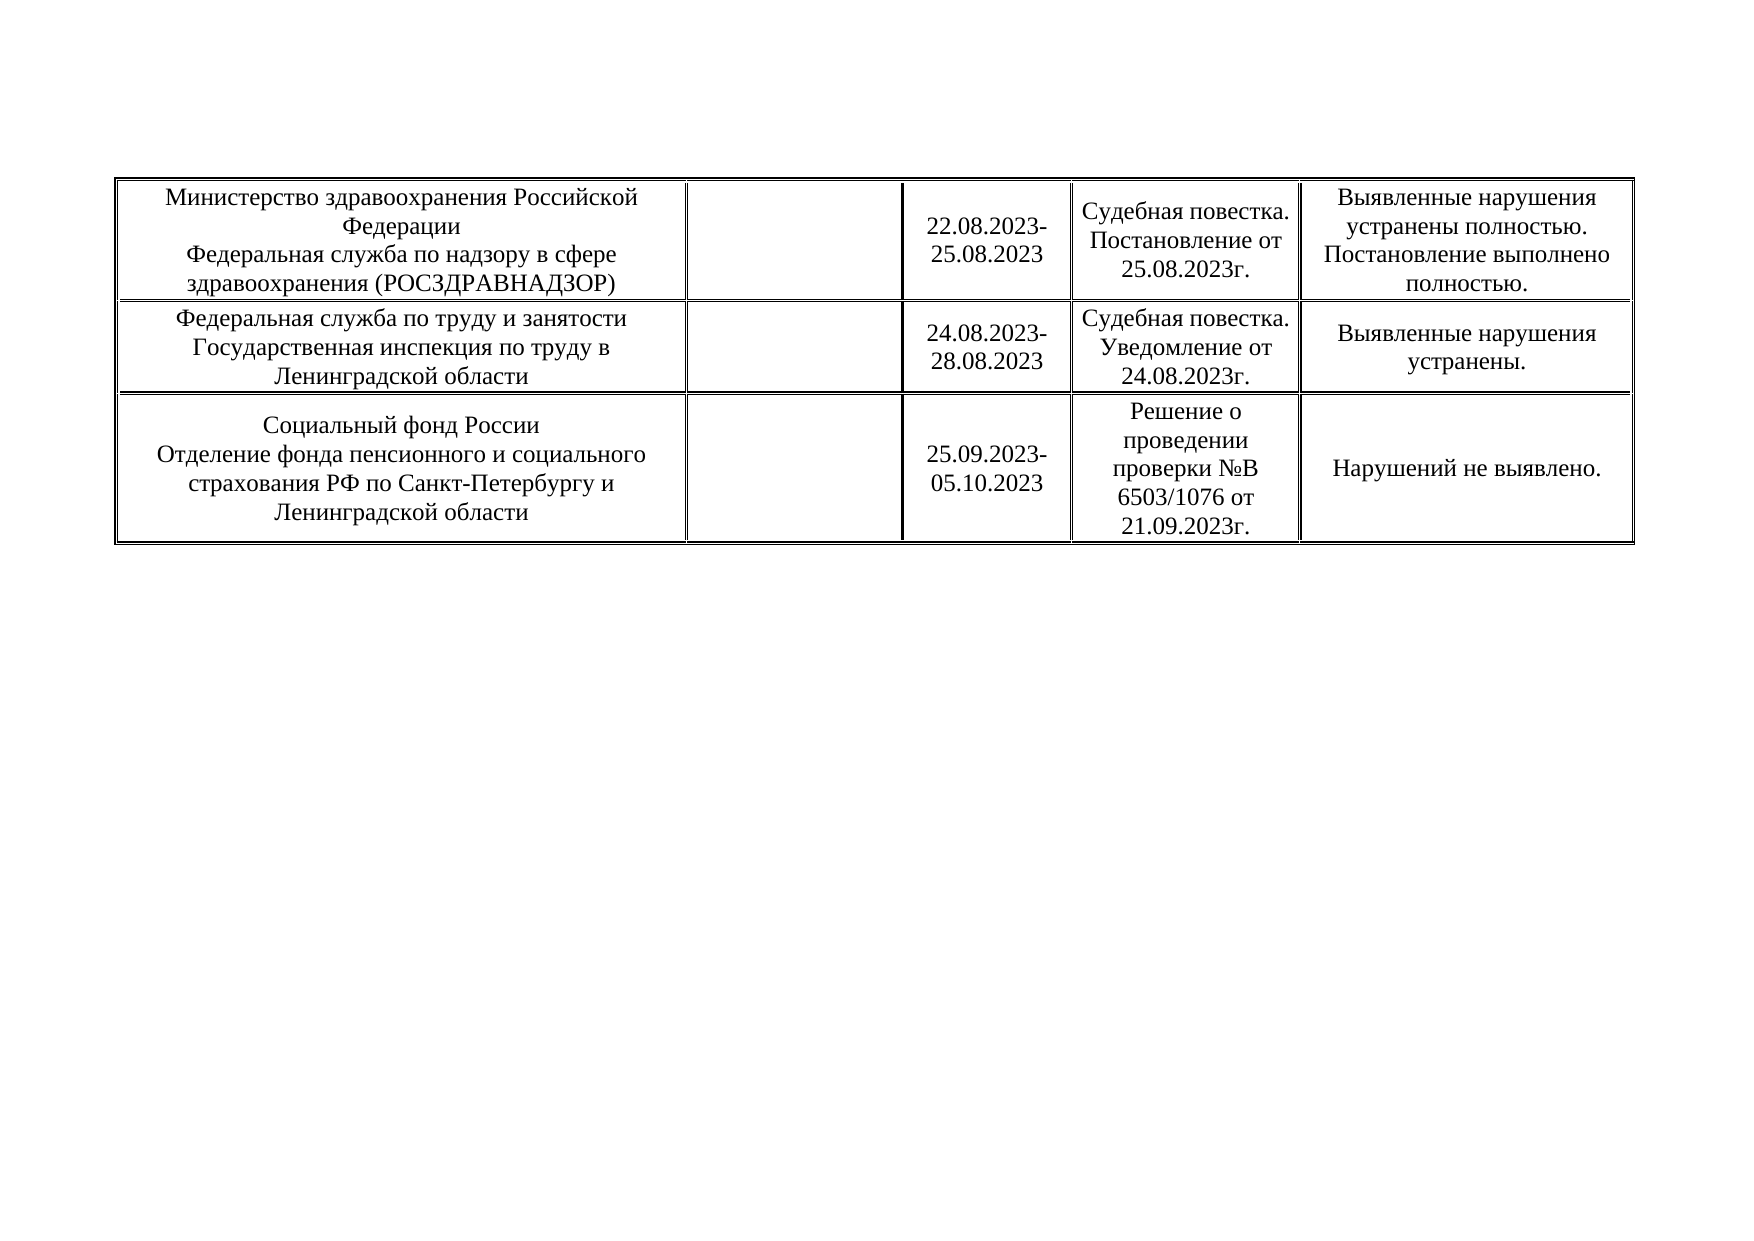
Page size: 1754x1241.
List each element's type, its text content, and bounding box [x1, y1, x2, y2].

table_cell Социальный фонд России Отделение фонда пенсионного и социального страхования РФ по Санкт-Петербургу и Ленинградской области [118, 391, 687, 541]
table_cell Выявленные нарушения устранены. [1302, 299, 1632, 391]
table_cell Нарушений не выявлено. [1300, 391, 1632, 541]
table_cell Судебная повестка. Уведомление от 24.08.2023г. [1073, 302, 1298, 391]
table_cell Выявленные нарушения устранены полностью. Постановление выполнено полностью. [1300, 181, 1632, 298]
table_cell [688, 302, 901, 391]
table_cell 24.08.2023-28.08.2023 [904, 302, 1070, 391]
table_cell Судебная повестка. Постановление от 25.08.2023г. [1071, 179, 1300, 298]
table_cell [687, 181, 902, 298]
table_cell Решение о проведении проверки №В 6503/1076 от 21.09.2023г. [1071, 391, 1300, 541]
table_cell Министерство здравоохранения Российской Федерации Федеральная служба по надзору в сфере здравоохранения (РОСЗДРАВНАДЗОР) [118, 181, 687, 298]
table_cell 25.09.2023-05.10.2023 [902, 395, 1071, 541]
table_cell [687, 395, 902, 541]
table_cell Федеральная служба по труду и занятости Государственная инспекция по труду в Ленинградской области [118, 299, 685, 391]
table_cell 22.08.2023-25.08.2023 [902, 181, 1071, 298]
